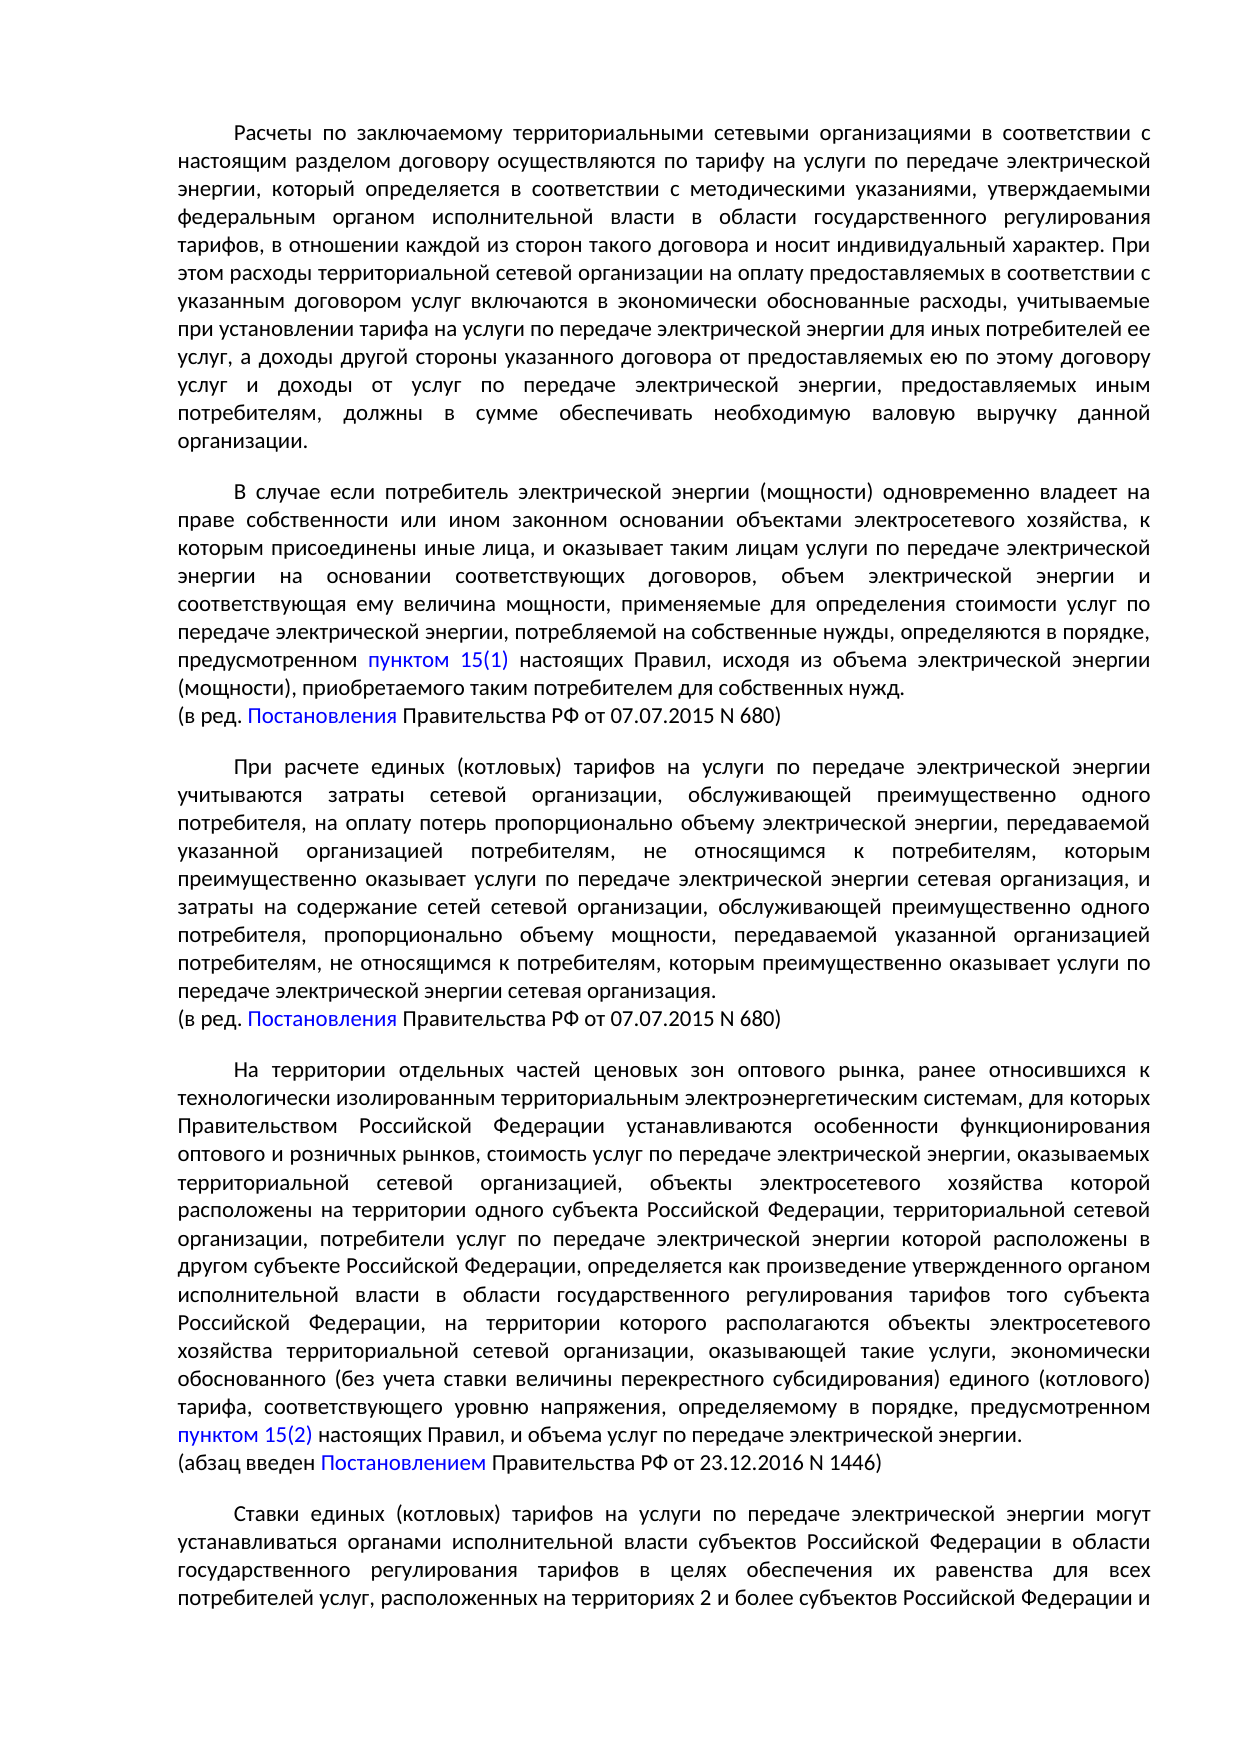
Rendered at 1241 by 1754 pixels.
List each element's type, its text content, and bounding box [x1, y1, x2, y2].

text (абзац введен Постановлением Правительства РФ от 23.12.2016 N 1446) [177, 1448, 1152, 1476]
text (в ред. Постановления Правительства РФ от 07.07.2015 N 680) [177, 1004, 1152, 1033]
text В случае если потребитель электрической энергии (мощности) одновременно владеет на праве собственности или ином законном основании объектами электросетевого хозяйства, к которым присоединены иные лица, и оказывает таким лицам услуги по передаче электрической энергии на основании соответствующих договоров, объем электрической энергии и соответствующая ему величина мощности, применяемые для определения стоимости услуг по передаче электрической энергии, потребляемой на собственные нужды, определяются в порядке, предусмотренном пунктом 15(1) настоящих Правил, исходя из объема электрической энергии (мощности), приобретаемого таким потребителем для собственных нужд. [177, 477, 1152, 701]
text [177, 1499, 1152, 1611]
text Расчеты по заключаемому территориальными сетевыми организациями в соответствии с настоящим разделом договору осуществляются по тарифу на услуги по передаче электрической энергии, который определяется в соответствии с методическими указаниями, утверждаемыми федеральным органом исполнительной власти в области государственного регулирования тарифов, в отношении каждой из сторон такого договора и носит индивидуальный характер. При этом расходы территориальной сетевой организации на оплату предоставляемых в соответствии с указанным договором услуг включаются в экономически обоснованные расходы, учитываемые при установлении тарифа на услуги по передаче электрической энергии для иных потребителей ее услуг, а доходы другой стороны указанного договора от предоставляемых ею по этому договору услуг и доходы от услуг по передаче электрической энергии, предоставляемых иным потребителям, должны в сумме обеспечивать необходимую валовую выручку данной организации. [177, 118, 1152, 454]
text При расчете единых (котловых) тарифов на услуги по передаче электрической энергии учитываются затраты сетевой организации, обслуживающей преимущественно одного потребителя, на оплату потерь пропорционально объему электрической энергии, передаваемой указанной организацией потребителям, не относящимся к потребителям, которым преимущественно оказывает услуги по передаче электрической энергии сетевая организация, и затраты на содержание сетей сетевой организации, обслуживающей преимущественно одного потребителя, пропорционально объему мощности, передаваемой указанной организацией потребителям, не относящимся к потребителям, которым преимущественно оказывает услуги по передаче электрической энергии сетевая организация. [177, 752, 1152, 1004]
text На территории отдельных частей ценовых зон оптового рынка, ранее относившихся к технологически изолированным территориальным электроэнергетическим системам, для которых Правительством Российской Федерации устанавливаются особенности функционирования оптового и розничных рынков, стоимость услуг по передаче электрической энергии, оказываемых территориальной сетевой организацией, объекты электросетевого хозяйства которой расположены на территории одного субъекта Российской Федерации, территориальной сетевой организации, потребители услуг по передаче электрической энергии которой расположены в другом субъекте Российской Федерации, определяется как произведение утвержденного органом исполнительной власти в области государственного регулирования тарифов того субъекта Российской Федерации, на территории которого располагаются объекты электросетевого хозяйства территориальной сетевой организации, оказывающей такие услуги, экономически обоснованного (без учета ставки величины перекрестного субсидирования) единого (котлового) тарифа, соответствующего уровню напряжения, определяемому в порядке, предусмотренном пунктом 15(2) настоящих Правил, и объема услуг по передаче электрической энергии. [177, 1056, 1152, 1448]
text (в ред. Постановления Правительства РФ от 07.07.2015 N 680) [177, 701, 1152, 729]
